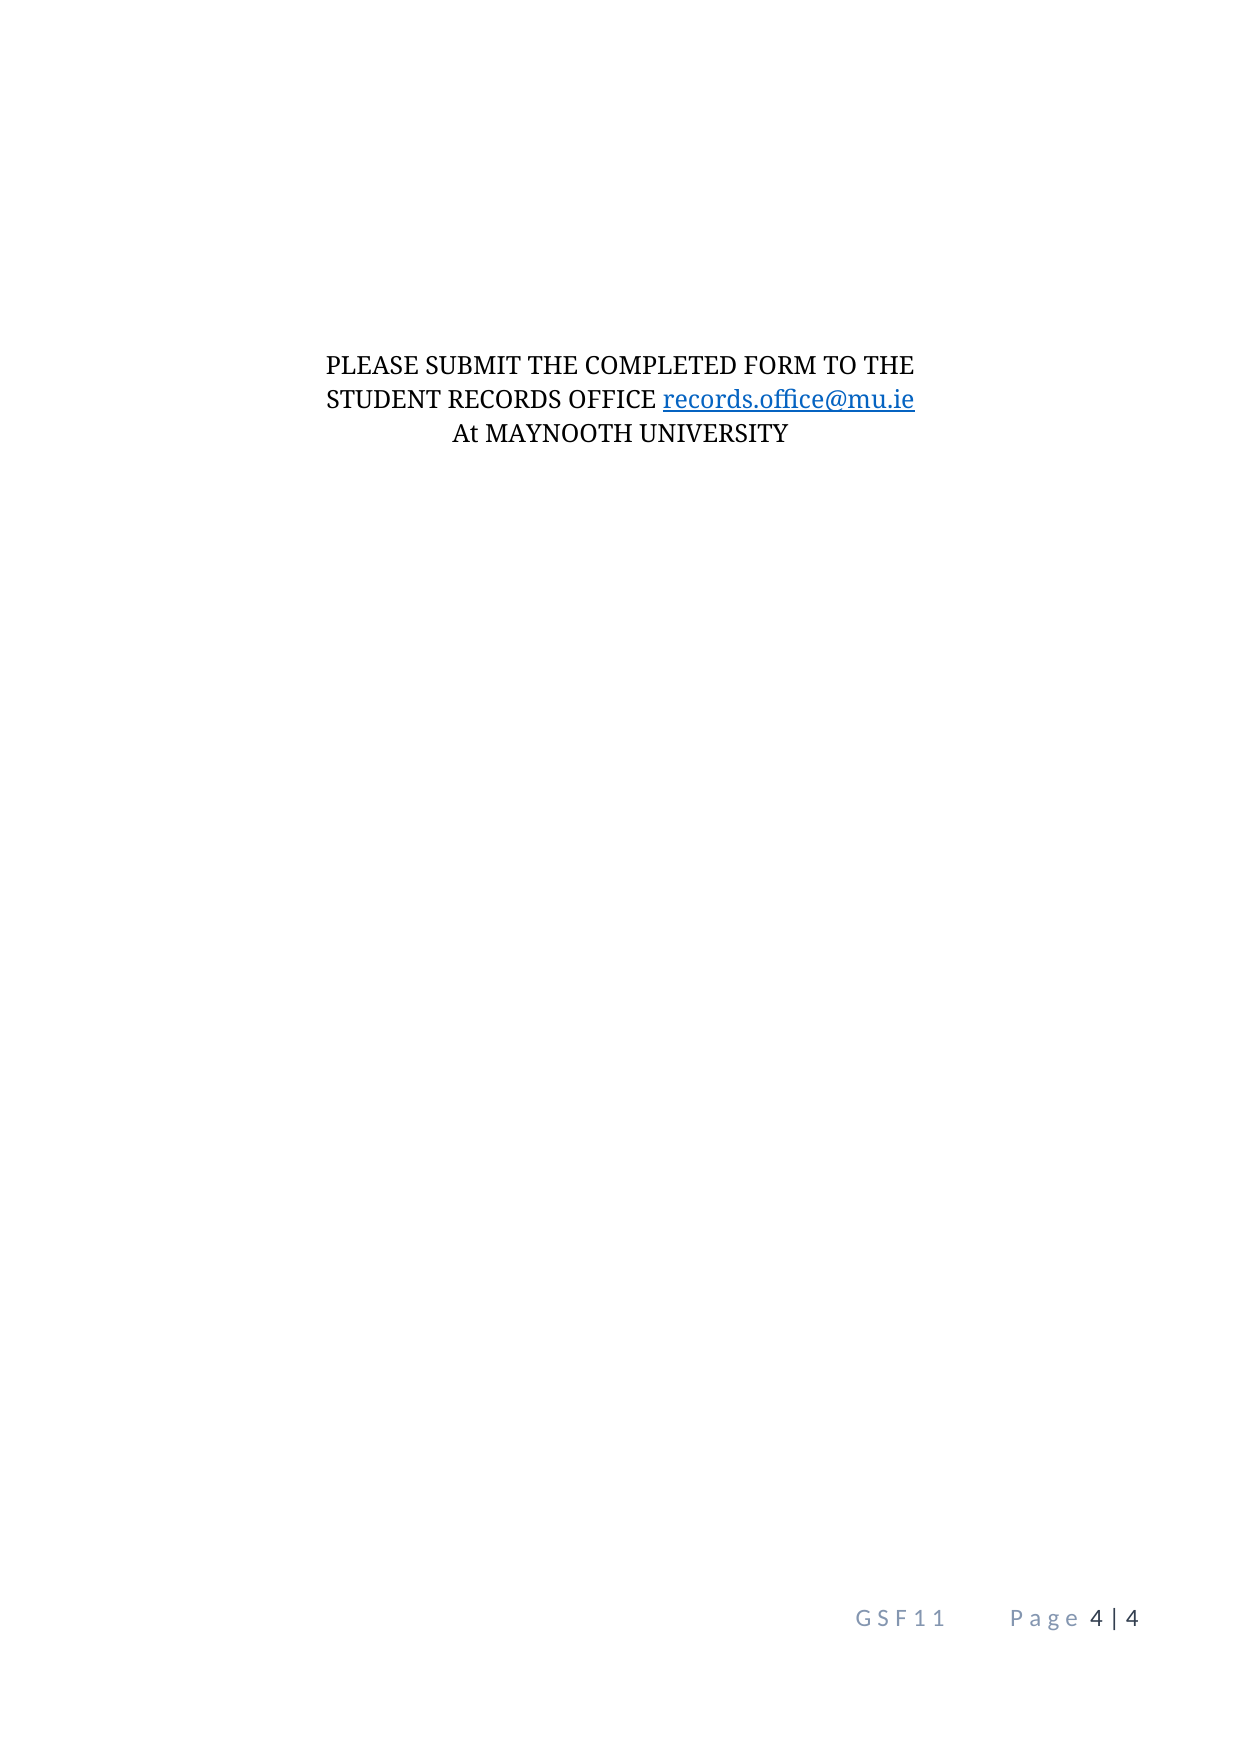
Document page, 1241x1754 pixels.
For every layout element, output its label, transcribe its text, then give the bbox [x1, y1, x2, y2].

text At MAYNOOTH UNIVERSITY [75, 416, 1165, 450]
text STUDENT RECORDS OFFICE records.office@mu.ie [75, 382, 1165, 416]
text PLEASE SUBMIT THE COMPLETED FORM TO THE [75, 347, 1165, 382]
